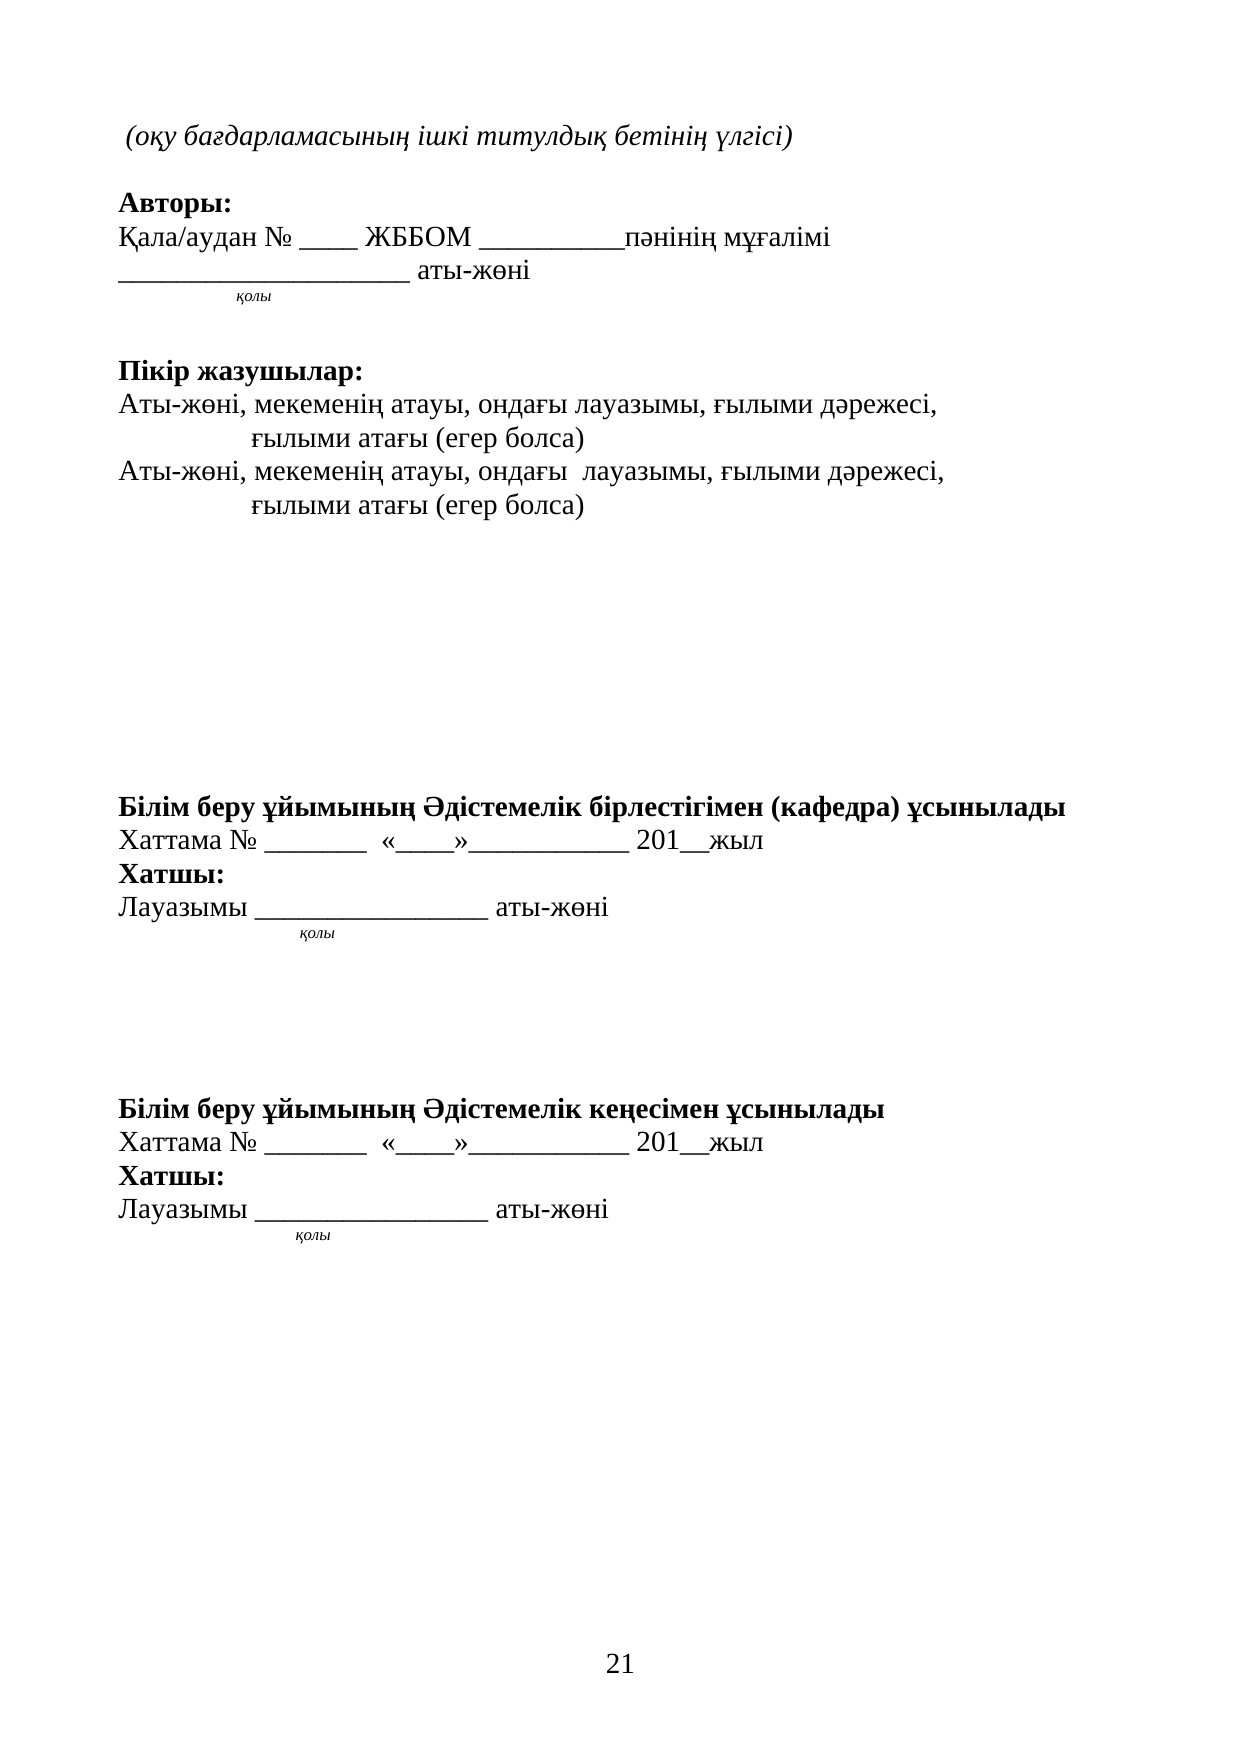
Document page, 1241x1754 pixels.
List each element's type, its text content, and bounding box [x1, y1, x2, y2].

text қолы [118, 1225, 1122, 1258]
text ғылыми атағы (егер болса) [118, 487, 1122, 521]
text (оқу бағдарламасының ішкі титулдық бетінің үлгісі) [118, 118, 1122, 152]
text Пікір жазушылар: [118, 353, 1122, 386]
text Аты-жөні, мекеменің атауы, ондағы лауазымы, ғылыми дәрежесі, [118, 386, 1122, 420]
text ____________________ аты-жөні [118, 252, 1122, 286]
text Білім беру ұйымының Әдістемелік кеңесімен ұсынылады [118, 1091, 1122, 1124]
text Хаттама № _______ «____»___________ 201__жыл [118, 1124, 1122, 1158]
text Білім беру ұйымының Әдістемелік бірлестігімен (кафедра) ұсынылады [118, 789, 1122, 822]
text Қала/аудан № ____ ЖББОМ __________пәнінің мұғалімі [118, 219, 1122, 252]
text Хатшы: [118, 1158, 1122, 1191]
text Хатшы: [118, 856, 1122, 889]
text қолы [118, 286, 1122, 319]
text Лауазымы ________________ аты-жөні [118, 1191, 1122, 1225]
text ғылыми атағы (егер болса) [118, 420, 1122, 453]
text Хаттама № _______ «____»___________ 201__жыл [118, 822, 1122, 856]
text Аты-жөні, мекеменің атауы, ондағы лауазымы, ғылыми дәрежесі, [118, 453, 1122, 487]
text Лауазымы ________________ аты-жөні [118, 889, 1122, 923]
text Авторы: [118, 185, 1122, 219]
text қолы [118, 923, 1122, 957]
